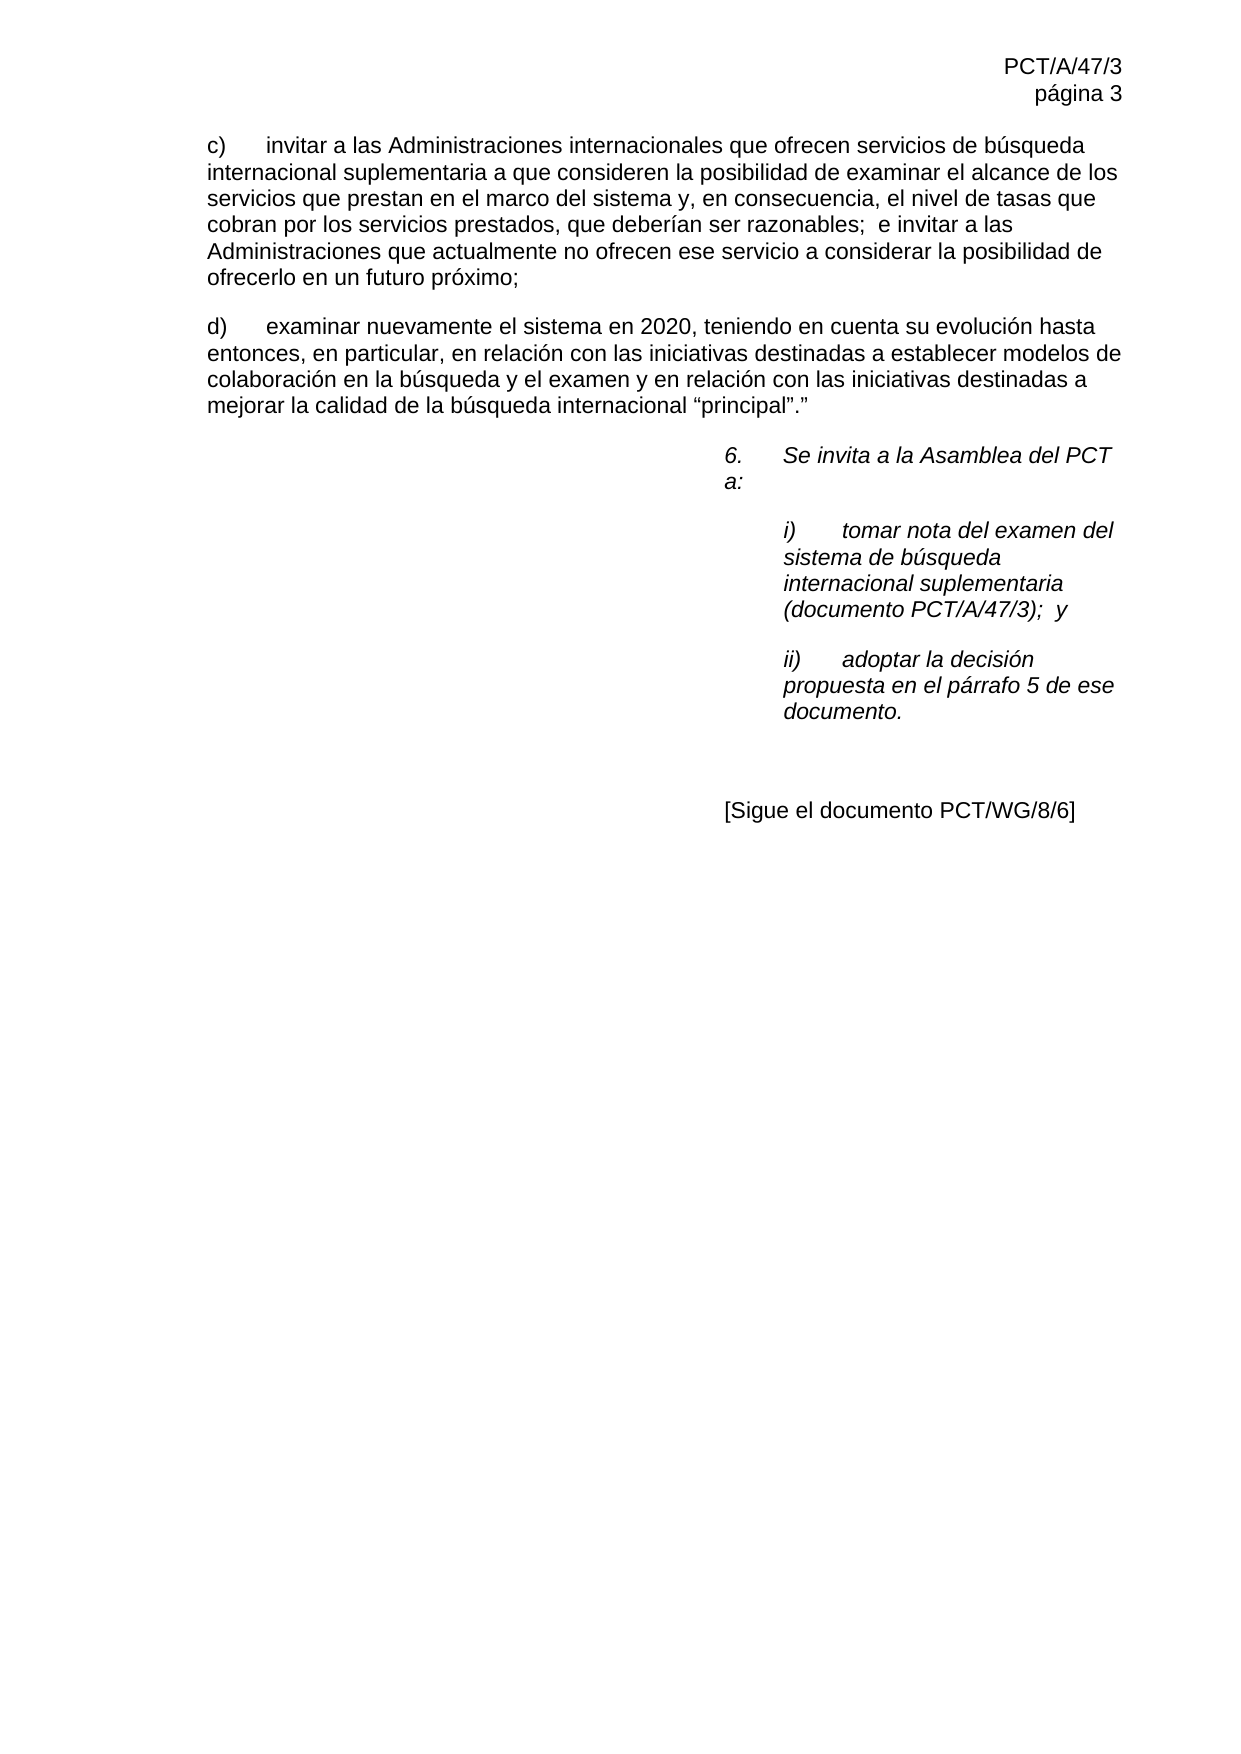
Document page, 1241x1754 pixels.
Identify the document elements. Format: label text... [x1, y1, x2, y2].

text [Sigue el documento PCT/WG/8/6] [724, 797, 1122, 823]
list invitar a las Administraciones internacionales que ofrecen servicios de búsqueda internacional suplementaria a que consideren la posibilidad de examinar el alcance de los servicios que prestan en el marco del sistema y, en consecuencia, el nivel de tasas que cobran por los servicios prestados, que deberían ser razonables; e invitar a las Administraciones que actualmente no ofrecen ese servicio a considerar la posibilidad de ofrecerlo en un futuro próximo; [207, 132, 1122, 290]
list tomar nota del examen del sistema de búsqueda internacional suplementaria (documento PCT/A/47/3); y [783, 517, 1122, 623]
list examinar nuevamente el sistema en 2020, teniendo en cuenta su evolución hasta entonces, en particular, en relación con las iniciativas destinadas a establecer modelos de colaboración en la búsqueda y el examen y en relación con las iniciativas destinadas a mejorar la calidad de la búsqueda internacional “principal”.” [207, 313, 1122, 419]
list Se invita a la Asamblea del PCT a: [724, 442, 1122, 494]
list adoptar la decisión propuesta en el párrafo 5 de ese documento. [783, 646, 1122, 724]
